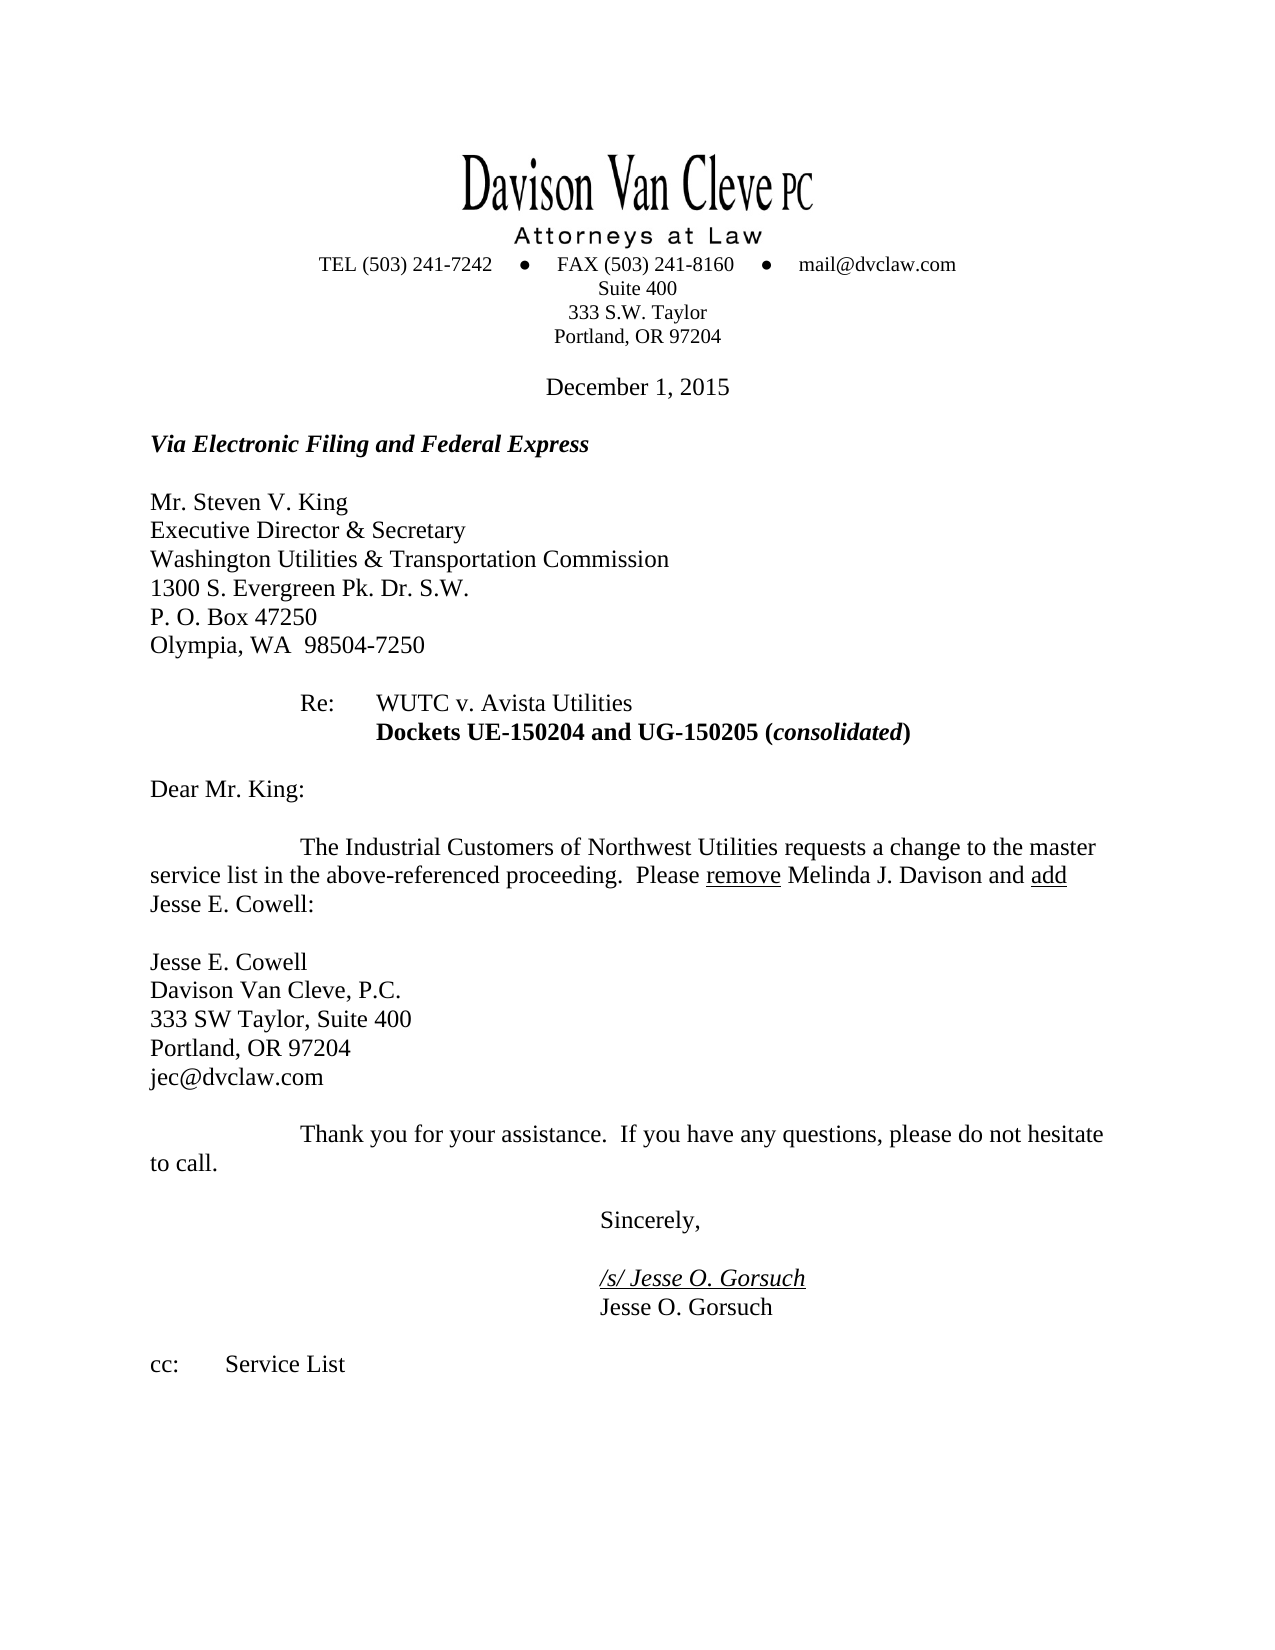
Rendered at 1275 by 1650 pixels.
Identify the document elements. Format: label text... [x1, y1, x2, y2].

text cc: Service List [150, 1349, 1125, 1378]
text Davison Van Cleve, P.C. [150, 976, 1125, 1004]
text 333 SW Taylor, Suite 400 [150, 1004, 1125, 1033]
text 1300 S. Evergreen Pk. Dr. S.W. [150, 573, 1125, 602]
text Re: WUTC v. Avista Utilities [150, 688, 1125, 717]
text TEL (503) 241-7242 ● FAX (503) 241-8160 ● mail@dvclaw.com [150, 252, 1125, 276]
text 333 S.W. [150, 300, 1125, 324]
text /s/ Jesse O. Gorsuch [150, 1263, 1125, 1292]
text jec@dvclaw.com [150, 1062, 1125, 1091]
text P. O. Box 47250 [150, 602, 1125, 631]
text Olympia, WA 98504-7250 [150, 631, 1125, 659]
text Sincerely, [150, 1206, 1125, 1234]
text Dockets UE-150204 and UG-150205 (consolidated) [150, 717, 1125, 746]
text The Industrial Customers of Northwest Utilities requests a change to the master service list in the above-referenced proceeding. Please remove Melinda J. Davison and add Jesse E. Cowell: [150, 832, 1125, 918]
text Washington Utilities & Transportation Commission [150, 544, 1125, 573]
text December 1, 2015 [150, 372, 1125, 401]
text Thank you for your assistance. If you have any questions, please do not hesitate to call. [150, 1119, 1125, 1177]
text Dear Mr. King: [150, 774, 1125, 803]
text Executive Director & Secretary [150, 516, 1125, 544]
subtitle Via Electronic Filing and Federal Express [150, 429, 1125, 458]
picture [451, 150, 824, 252]
text Portland, OR 97204 [150, 1033, 1125, 1062]
text Jesse E. Cowell [150, 947, 1125, 976]
text Jesse O. Gorsuch [150, 1292, 1125, 1321]
text Mr. Steven V. King [150, 487, 1125, 516]
